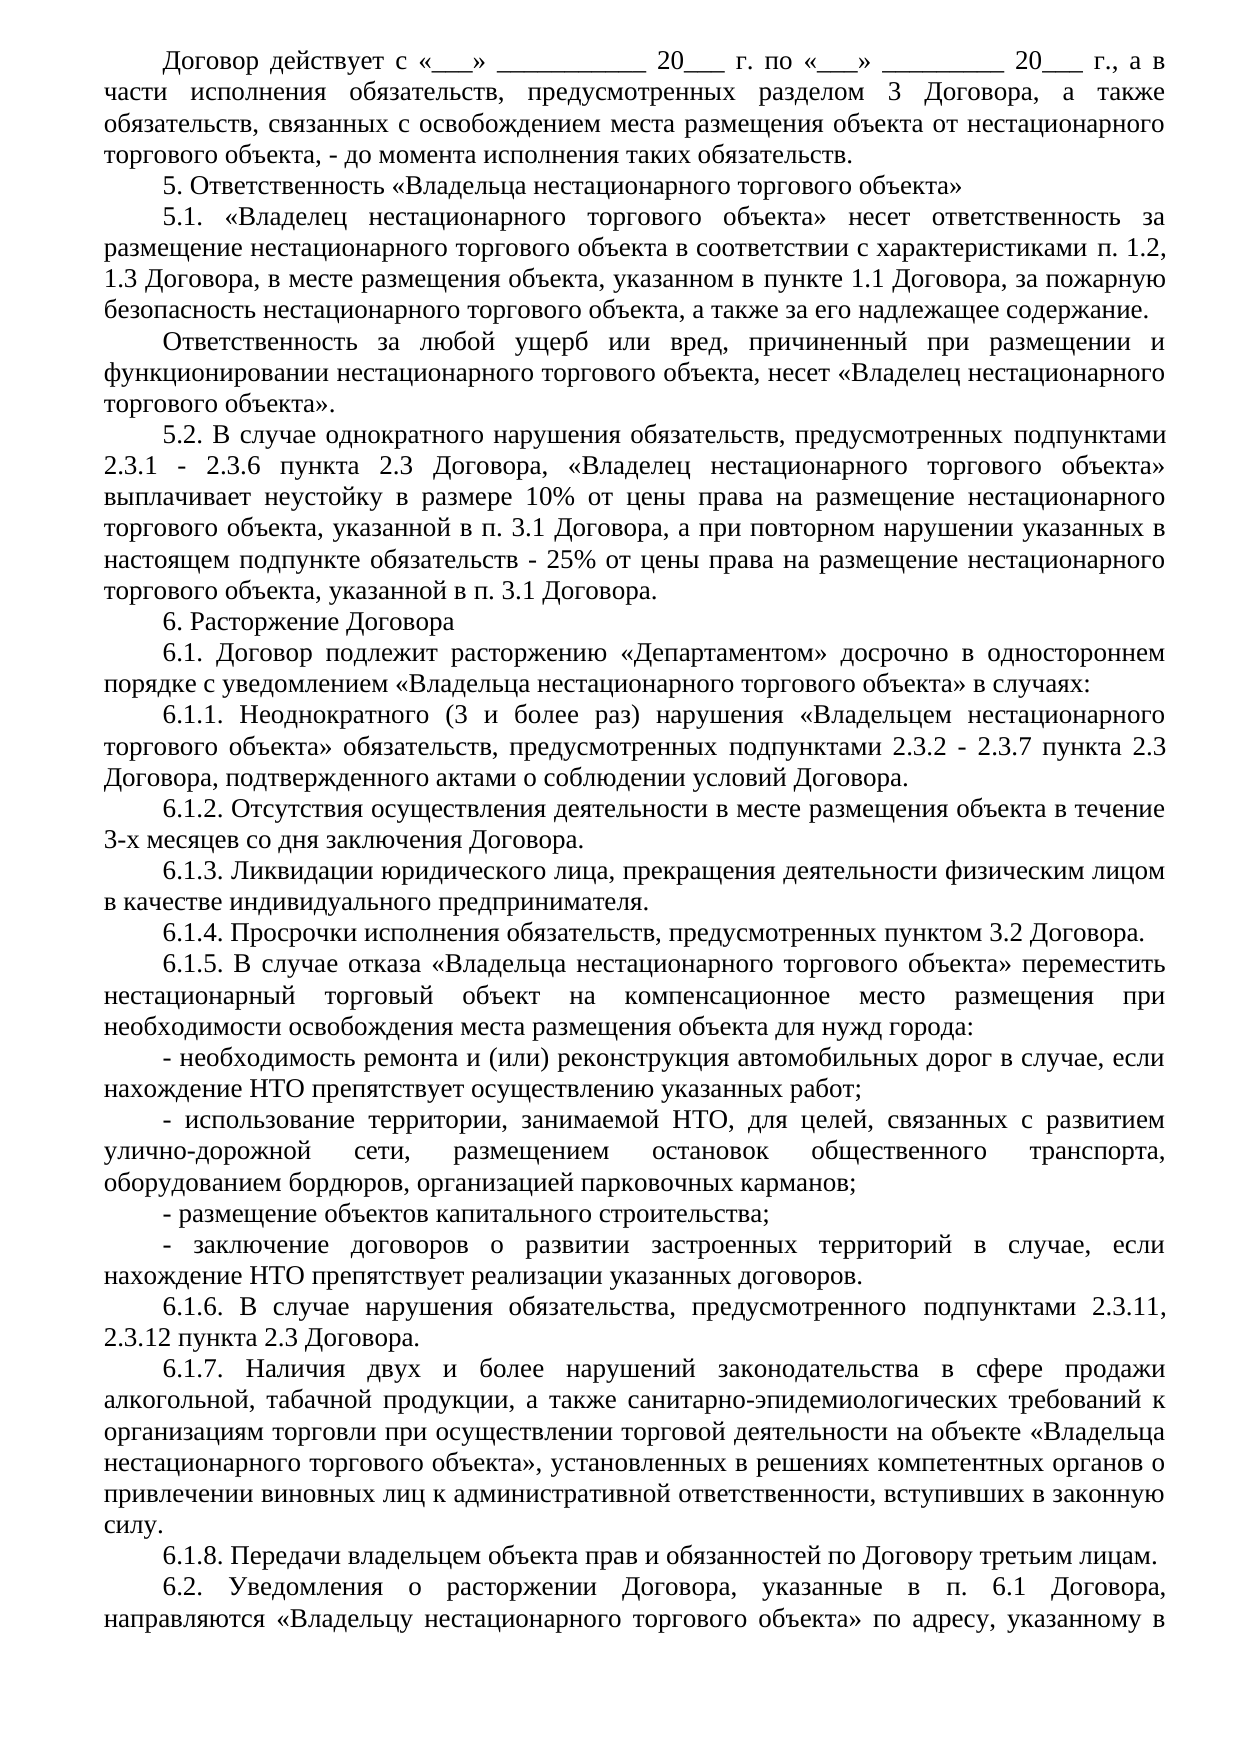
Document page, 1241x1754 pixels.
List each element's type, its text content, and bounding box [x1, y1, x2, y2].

text 6.1.1. Неоднократного (3 и более раз) нарушения «Владельцем нестационарного торгового объекта» обязательств, предусмотренных подпунктами 2.3.2 - 2.3.7 пункта 2.3 Договора, подтвержденного актами о соблюдении условий Договора. [103, 698, 1167, 792]
text - использование территории, занимаемой НТО, для целей, связанных с развитием улично-дорожной сети, размещением остановок общественного транспорта, оборудованием бордюров, организацией парковочных карманов; [103, 1103, 1167, 1197]
text 5.2. В случае однократного нарушения обязательств, предусмотренных подпунктами 2.3.1 - 2.3.6 пункта 2.3 Договора, «Владелец нестационарного торгового объекта» выплачивает неустойку в размере 10% от цены права на размещение нестационарного торгового объекта, указанной в п. 3.1 Договора, а при повторном нарушении указанных в настоящем подпункте обязательств - 25% от цены права на размещение нестационарного торгового объекта, указанной в п. 3.1 Договора. [103, 418, 1167, 605]
text - необходимость ремонта и (или) реконструкция автомобильных дорог в случае, если нахождение НТО препятствует осуществлению указанных работ; [103, 1041, 1167, 1103]
text 5.1. «Владелец нестационарного торгового объекта» несет ответственность за размещение нестационарного торгового объекта в соответствии с характеристиками п. 1.2, 1.3 Договора, в месте размещения объекта, указанном в пункте 1.1 Договора, за пожарную безопасность нестационарного торгового объекта, а также за его надлежащее содержание. [103, 200, 1167, 325]
text 6.1.3. Ликвидации юридического лица, прекращения деятельности физическим лицом в качестве индивидуального предпринимателя. [103, 854, 1167, 916]
text 6.1.8. Передачи владельцем объекта прав и обязанностей по Договору третьим лицам. [103, 1539, 1167, 1571]
text - заключение договоров о развитии застроенных территорий в случае, если нахождение НТО препятствует реализации указанных договоров. [103, 1228, 1167, 1290]
text Договор действует с «___» ___________ 20___ г. по «___» _________ 20___ г., а в части исполнения обязательств, предусмотренных разделом 3 Договора, а также обязательств, связанных с освобождением места размещения объекта от нестационарного торгового объекта, - до момента исполнения таких обязательств. [103, 44, 1167, 169]
text 6.1.5. В случае отказа «Владельца нестационарного торгового объекта» переместить нестационарный торговый объект на компенсационное место размещения при необходимости освобождения места размещения объекта для нужд города: [103, 948, 1167, 1041]
text 5. Ответственность «Владельца нестационарного торгового объекта» [103, 169, 1167, 200]
text 6. Расторжение Договора [103, 605, 1167, 636]
text 6.1. Договор подлежит расторжению «Департаментом» досрочно в одностороннем порядке с уведомлением «Владельца нестационарного торгового объекта» в случаях: [103, 636, 1167, 698]
text 6.1.7. Наличия двух и более нарушений законодательства в сфере продажи алкогольной, табачной продукции, а также санитарно-эпидемиологических требований к организациям торговли при осуществлении торговой деятельности на объекте «Владельца нестационарного торгового объекта», установленных в решениях компетентных органов о привлечении виновных лиц к административной ответственности, вступивших в законную силу. [103, 1352, 1167, 1539]
text 6.1.4. Просрочки исполнения обязательств, предусмотренных пунктом 3.2 Договора. [103, 916, 1167, 948]
text 6.1.6. В случае нарушения обязательства, предусмотренного подпунктами 2.3.11, 2.3.12 пункта 2.3 Договора. [103, 1290, 1167, 1352]
text Ответственность за любой ущерб или вред, причиненный при размещении и функционировании нестационарного торгового объекта, несет «Владелец нестационарного торгового объекта». [103, 325, 1167, 418]
text - размещение объектов капитального строительства; [103, 1197, 1167, 1228]
text 6.1.2. Отсутствия осуществления деятельности в месте размещения объекта в течение 3-х месяцев со дня заключения Договора. [103, 792, 1167, 854]
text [103, 1571, 1167, 1633]
